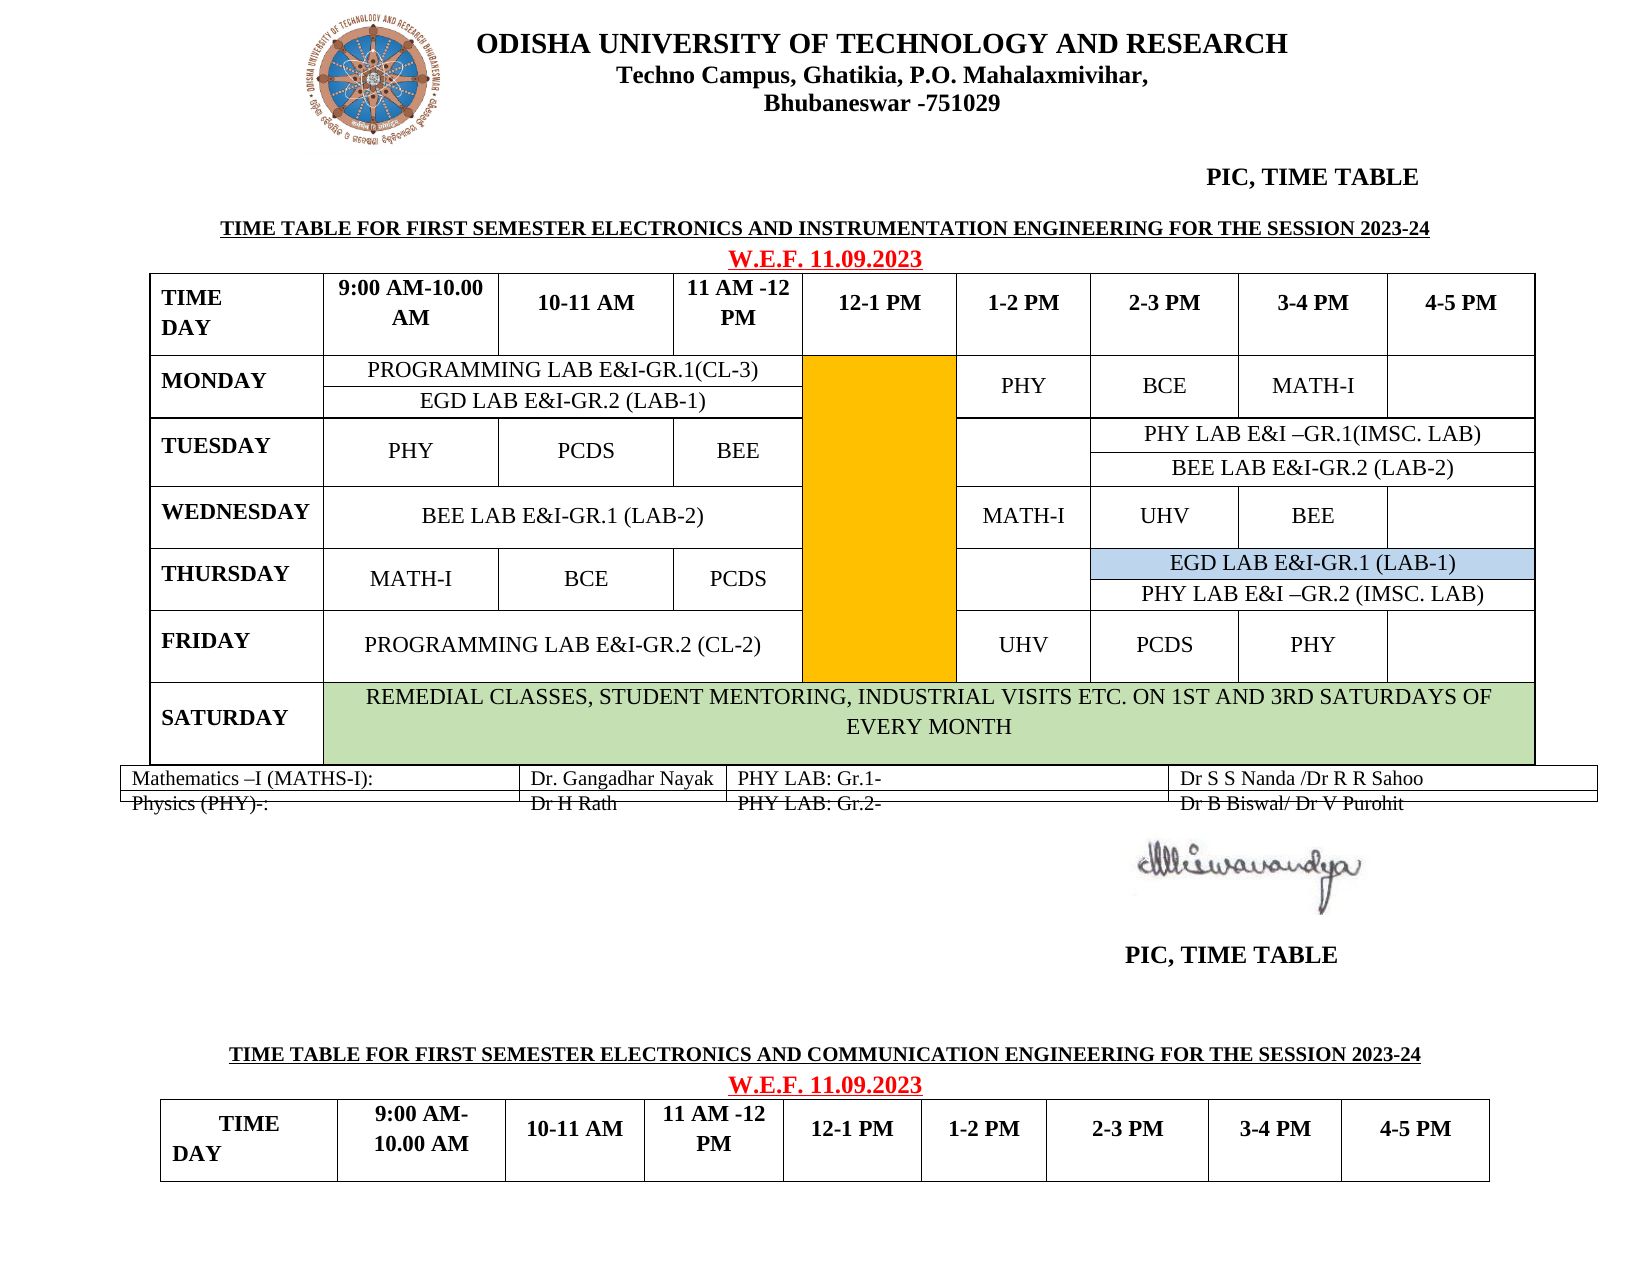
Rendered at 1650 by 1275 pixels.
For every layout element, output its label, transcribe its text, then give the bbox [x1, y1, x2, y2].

table_header 10-11 AM [499, 274, 673, 355]
text PIC, TIME TABLE [1050, 940, 1500, 969]
table_header 4-5 PM [1342, 1100, 1489, 1181]
table_header 9:00 AM-10.00 AM [324, 274, 498, 355]
table_cell TUESDAY [151, 419, 323, 486]
picture [300, 4, 449, 154]
table_cell [1388, 356, 1534, 417]
table_header 11 AM -12 PM [674, 274, 802, 355]
table_cell EGD LAB E&I-GR.2 (LAB-1) [324, 387, 802, 417]
table_header 3-4 PM [1239, 274, 1387, 355]
table_header TIME DAY [151, 274, 323, 355]
table_cell PCDS [499, 419, 673, 486]
table_header 2-3 PM [1047, 1100, 1208, 1181]
table_cell BCE [499, 549, 673, 610]
table_header 12-1 PM [784, 1100, 921, 1181]
table_header 9:00 AM-10.00 AM [338, 1100, 505, 1181]
table_header Mathematics –I (MATHS-I): [121, 766, 519, 790]
text W.E.F. 11.09.2023 [150, 244, 1500, 273]
table_cell MATH-I [957, 487, 1090, 548]
table_cell PCDS [674, 549, 802, 610]
table_header TIME DAY [161, 1100, 337, 1181]
table_cell MATH-I [1239, 356, 1387, 417]
table_cell PHY [957, 356, 1090, 417]
text W.E.F. 11.09.2023 [150, 1070, 1500, 1098]
table_cell THURSDAY [151, 549, 323, 610]
table_cell PHY [324, 419, 498, 486]
table_cell SATURDAY [151, 683, 323, 764]
table_cell BEE [1239, 487, 1387, 548]
table_header 4-5 PM [1388, 274, 1534, 355]
table_cell BCE [1091, 356, 1238, 417]
table_cell MATH-I [324, 549, 498, 610]
text TIME TABLE FOR FIRST SEMESTER ELECTRONICS AND COMMUNICATION ENGINEERING FOR THE SESSION 2023-24 [150, 1042, 1500, 1066]
table_cell BEE LAB E&I-GR.1 (LAB-2) [324, 487, 802, 548]
table_header Dr. Gangadhar Nayak [520, 766, 726, 790]
table_cell PHY LAB E&I –GR.1(IMSC. LAB) [1091, 419, 1534, 452]
text TIME TABLE FOR FIRST SEMESTER ELECTRONICS AND INSTRUMENTATION ENGINEERING FOR THE SESSION 2023-24 [150, 216, 1500, 240]
text PIC, TIME TABLE [1050, 162, 1500, 191]
table_cell PCDS [1091, 611, 1238, 682]
table_header PHY LAB: Gr.1- [727, 766, 1168, 790]
table_header 11 AM -12 PM [645, 1100, 783, 1181]
table_cell [957, 419, 1090, 486]
table_cell UHV [957, 611, 1090, 682]
table_cell PROGRAMMING LAB E&I-GR.1(CL-3) [324, 356, 802, 386]
table_cell [1388, 487, 1534, 548]
table_header 2-3 PM [1091, 274, 1238, 355]
table_cell PROGRAMMING LAB E&I-GR.2 (CL-2) [324, 611, 802, 682]
table_cell [803, 356, 956, 682]
table_cell FRIDAY [151, 611, 323, 682]
picture [1125, 827, 1383, 915]
table_cell BEE [674, 419, 802, 486]
table_cell PHY LAB E&I –GR.2 (IMSC. LAB) [1091, 580, 1534, 610]
table_header Dr S S Nanda /Dr R R Sahoo [1169, 766, 1597, 790]
table_cell UHV [1091, 487, 1238, 548]
table_cell WEDNESDAY [151, 487, 323, 548]
table_header 1-2 PM [957, 274, 1090, 355]
table_cell BEE LAB E&I-GR.2 (LAB-2) [1091, 453, 1534, 486]
table_header 12-1 PM [803, 274, 956, 355]
table_cell PHY [1239, 611, 1387, 682]
table_cell MONDAY [151, 356, 323, 417]
table_cell REMEDIAL CLASSES, STUDENT MENTORING, INDUSTRIAL VISITS ETC. ON 1ST AND 3RD SATURDAYS OF EVERY MONTH [324, 683, 1534, 764]
table_header 1-2 PM [922, 1100, 1046, 1181]
table_header 10-11 AM [506, 1100, 644, 1181]
table_cell EGD LAB E&I-GR.1 (LAB-1) [1091, 549, 1534, 579]
table_cell [1388, 611, 1534, 682]
table_header 3-4 PM [1209, 1100, 1341, 1181]
table_cell [957, 549, 1090, 610]
